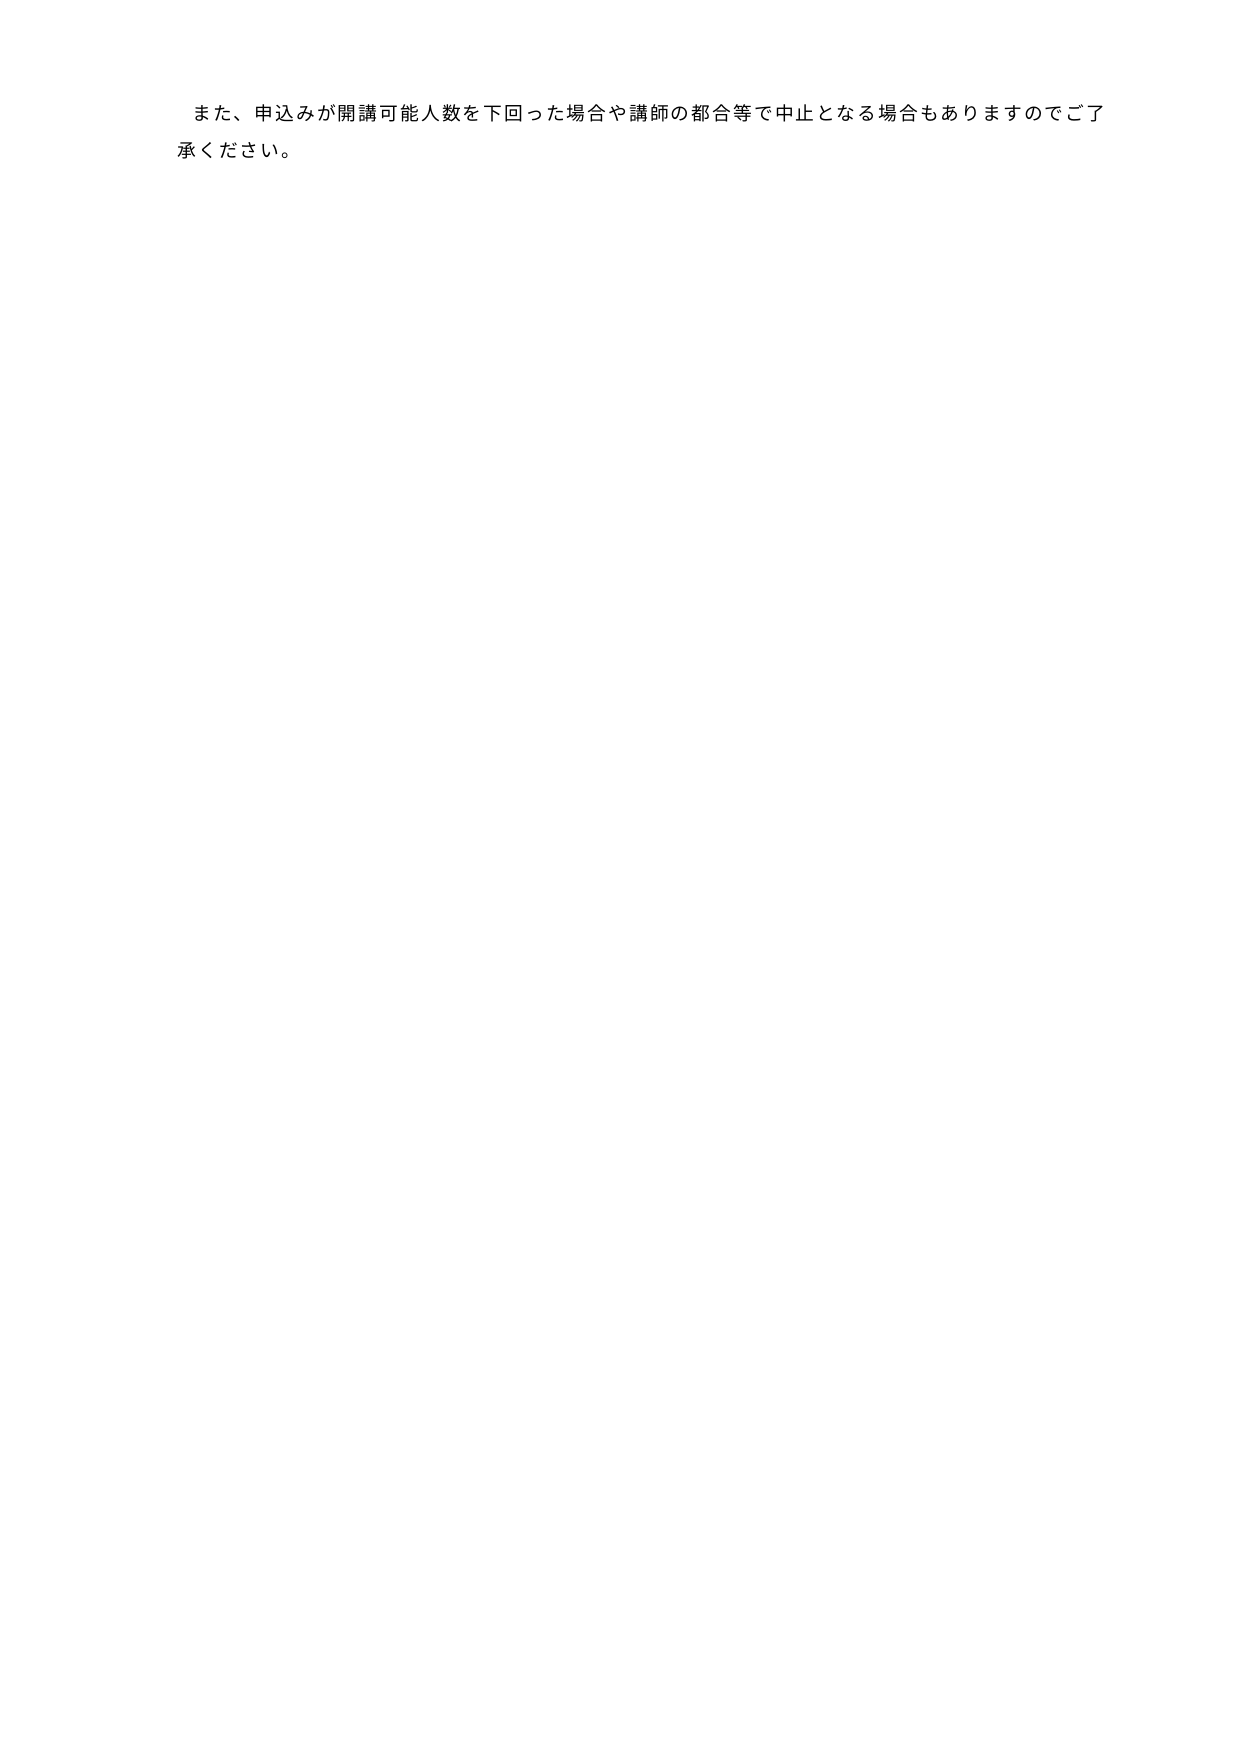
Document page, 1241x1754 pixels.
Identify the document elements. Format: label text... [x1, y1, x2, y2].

text また、申込みが開講可能人数を下回った場合や講師の都合等で中止となる場合もありますのでご了承ください。 [177, 93, 1108, 168]
